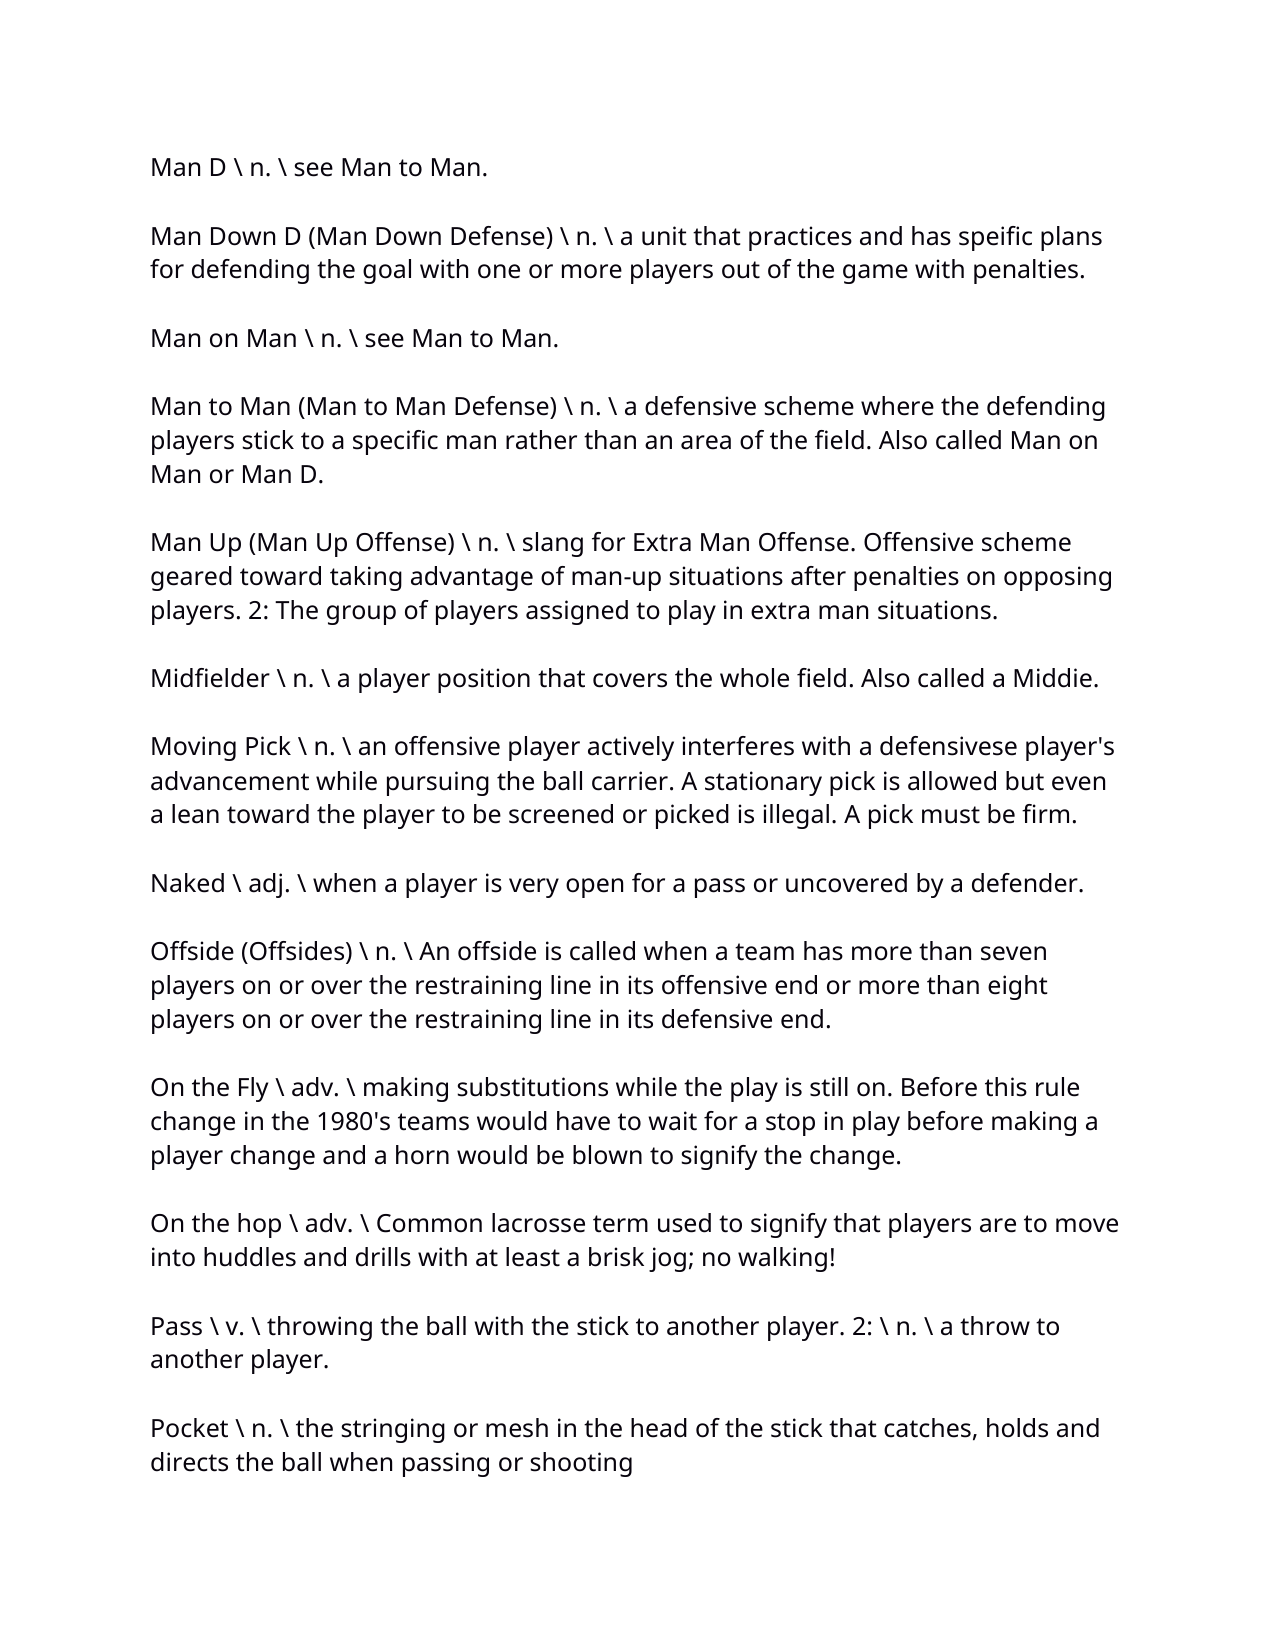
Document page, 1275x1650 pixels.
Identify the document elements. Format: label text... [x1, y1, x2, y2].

text Man on Man \ n. \ see Man to Man. [150, 320, 1125, 354]
text Man Down D (Man Down Defense) \ n. \ a unit that practices and has speific plans for defending the goal with one or more players out of the game with penalties. [150, 218, 1125, 286]
text Man Up (Man Up Offense) \ n. \ slang for Extra Man Offense. Offensive scheme geared toward taking advantage of man-up situations after penalties on opposing players. 2: The group of players assigned to play in extra man situations. [150, 525, 1125, 627]
text Man D \ n. \ see Man to Man. [150, 150, 1125, 184]
text Moving Pick \ n. \ an offensive player actively interferes with a defensivese player's advancement while pursuing the ball carrier. A stationary pick is allowed but even a lean toward the player to be screened or picked is illegal. A pick must be firm. [150, 729, 1125, 831]
text Pass \ v. \ throwing the ball with the stick to another player. 2: \ n. \ a throw to another player. [150, 1308, 1125, 1376]
text On the Fly \ adv. \ making substitutions while the play is still on. Before this rule change in the 1980's teams would have to wait for a stop in play before making a player change and a horn would be blown to signify the change. [150, 1070, 1125, 1172]
text Offside (Offsides) \ n. \ An offside is called when a team has more than seven players on or over the restraining line in its offensive end or more than eight players on or over the restraining line in its defensive end. [150, 933, 1125, 1036]
text On the hop \ adv. \ Common lacrosse term used to signify that players are to move into huddles and drills with at least a brisk jog; no walking! [150, 1206, 1125, 1274]
text Man to Man (Man to Man Defense) \ n. \ a defensive scheme where the defending players stick to a specific man rather than an area of the field. Also called Man on Man or Man D. [150, 388, 1125, 491]
text Naked \ adj. \ when a player is very open for a pass or uncovered by a defender. [150, 865, 1125, 899]
text Midfielder \ n. \ a player position that covers the whole field. Also called a Middie. [150, 661, 1125, 695]
text Pocket \ n. \ the stringing or mesh in the head of the stick that catches, holds and directs the ball when passing or shooting [150, 1410, 1125, 1478]
